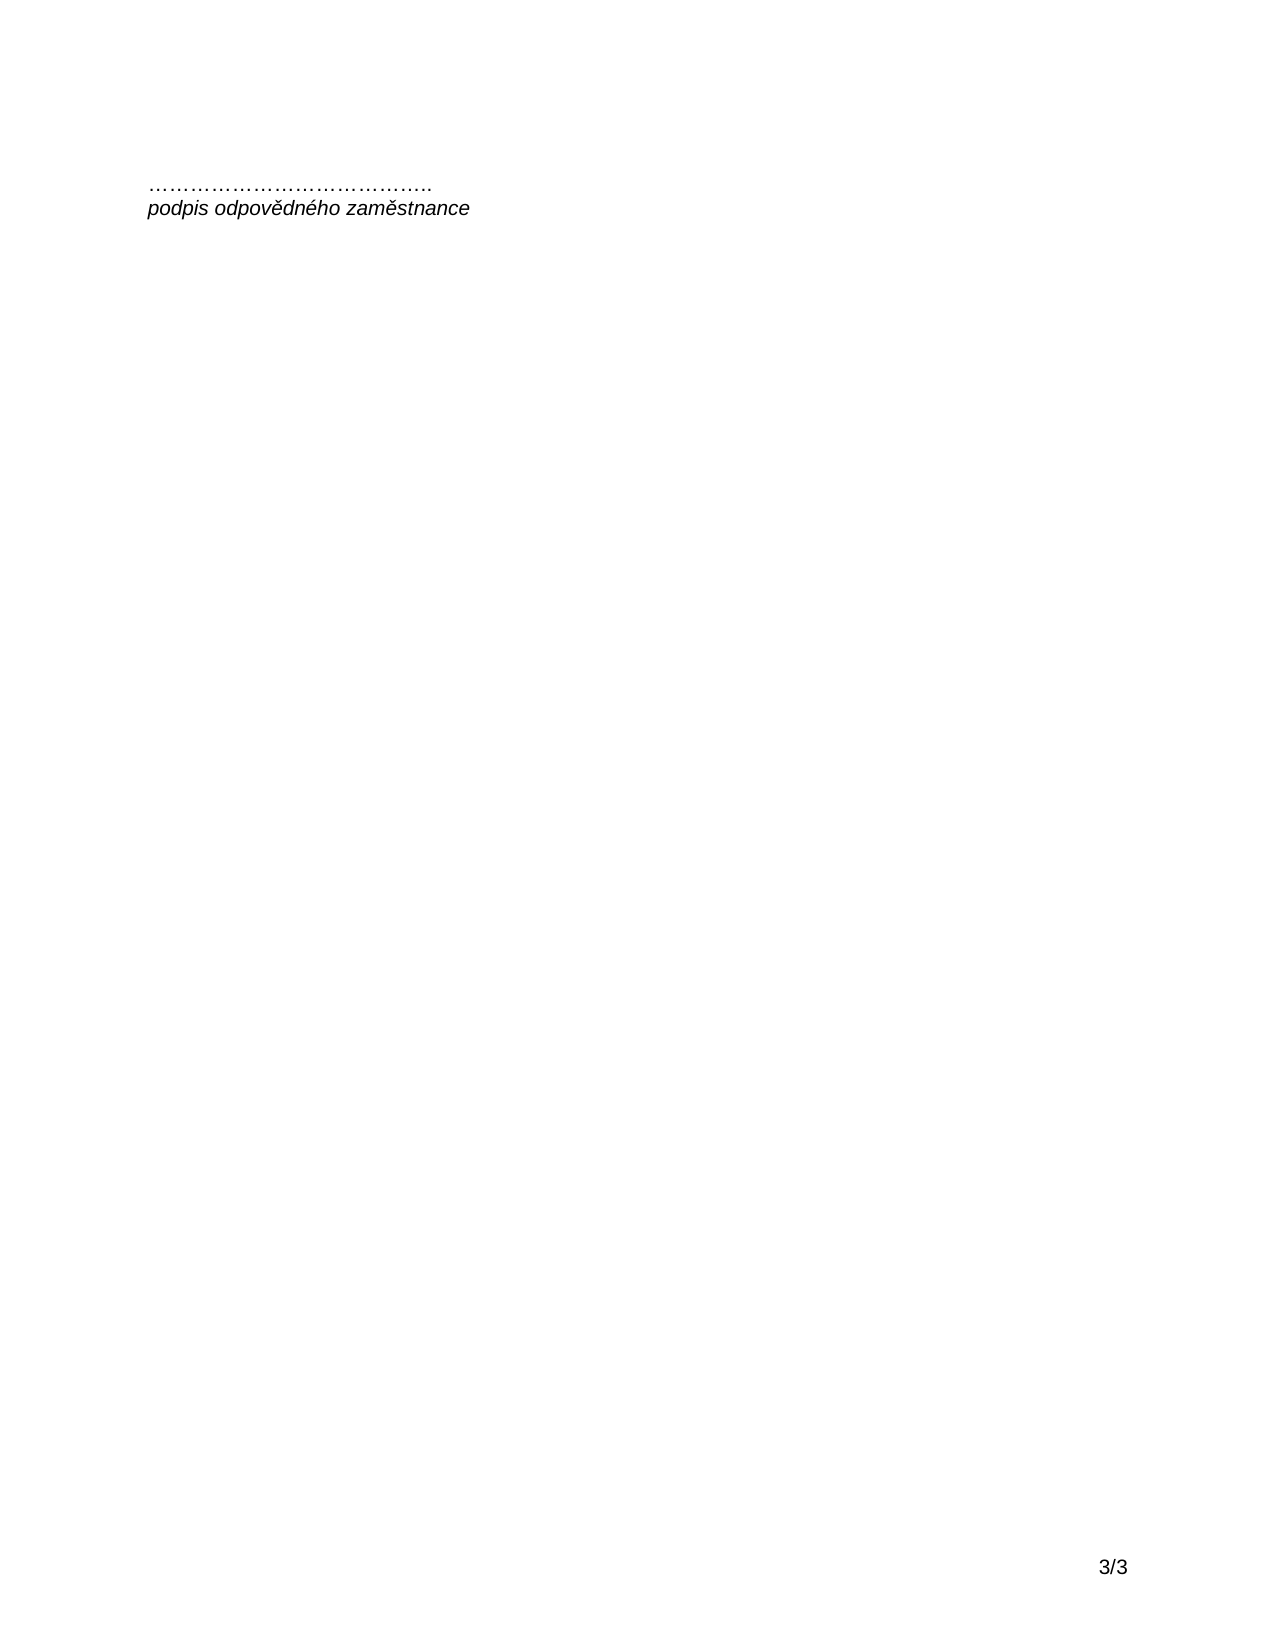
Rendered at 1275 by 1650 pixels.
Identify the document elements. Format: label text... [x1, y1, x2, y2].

text podpis odpovědného zaměstnance [148, 196, 1127, 220]
text ………………………………….. [148, 172, 1127, 196]
